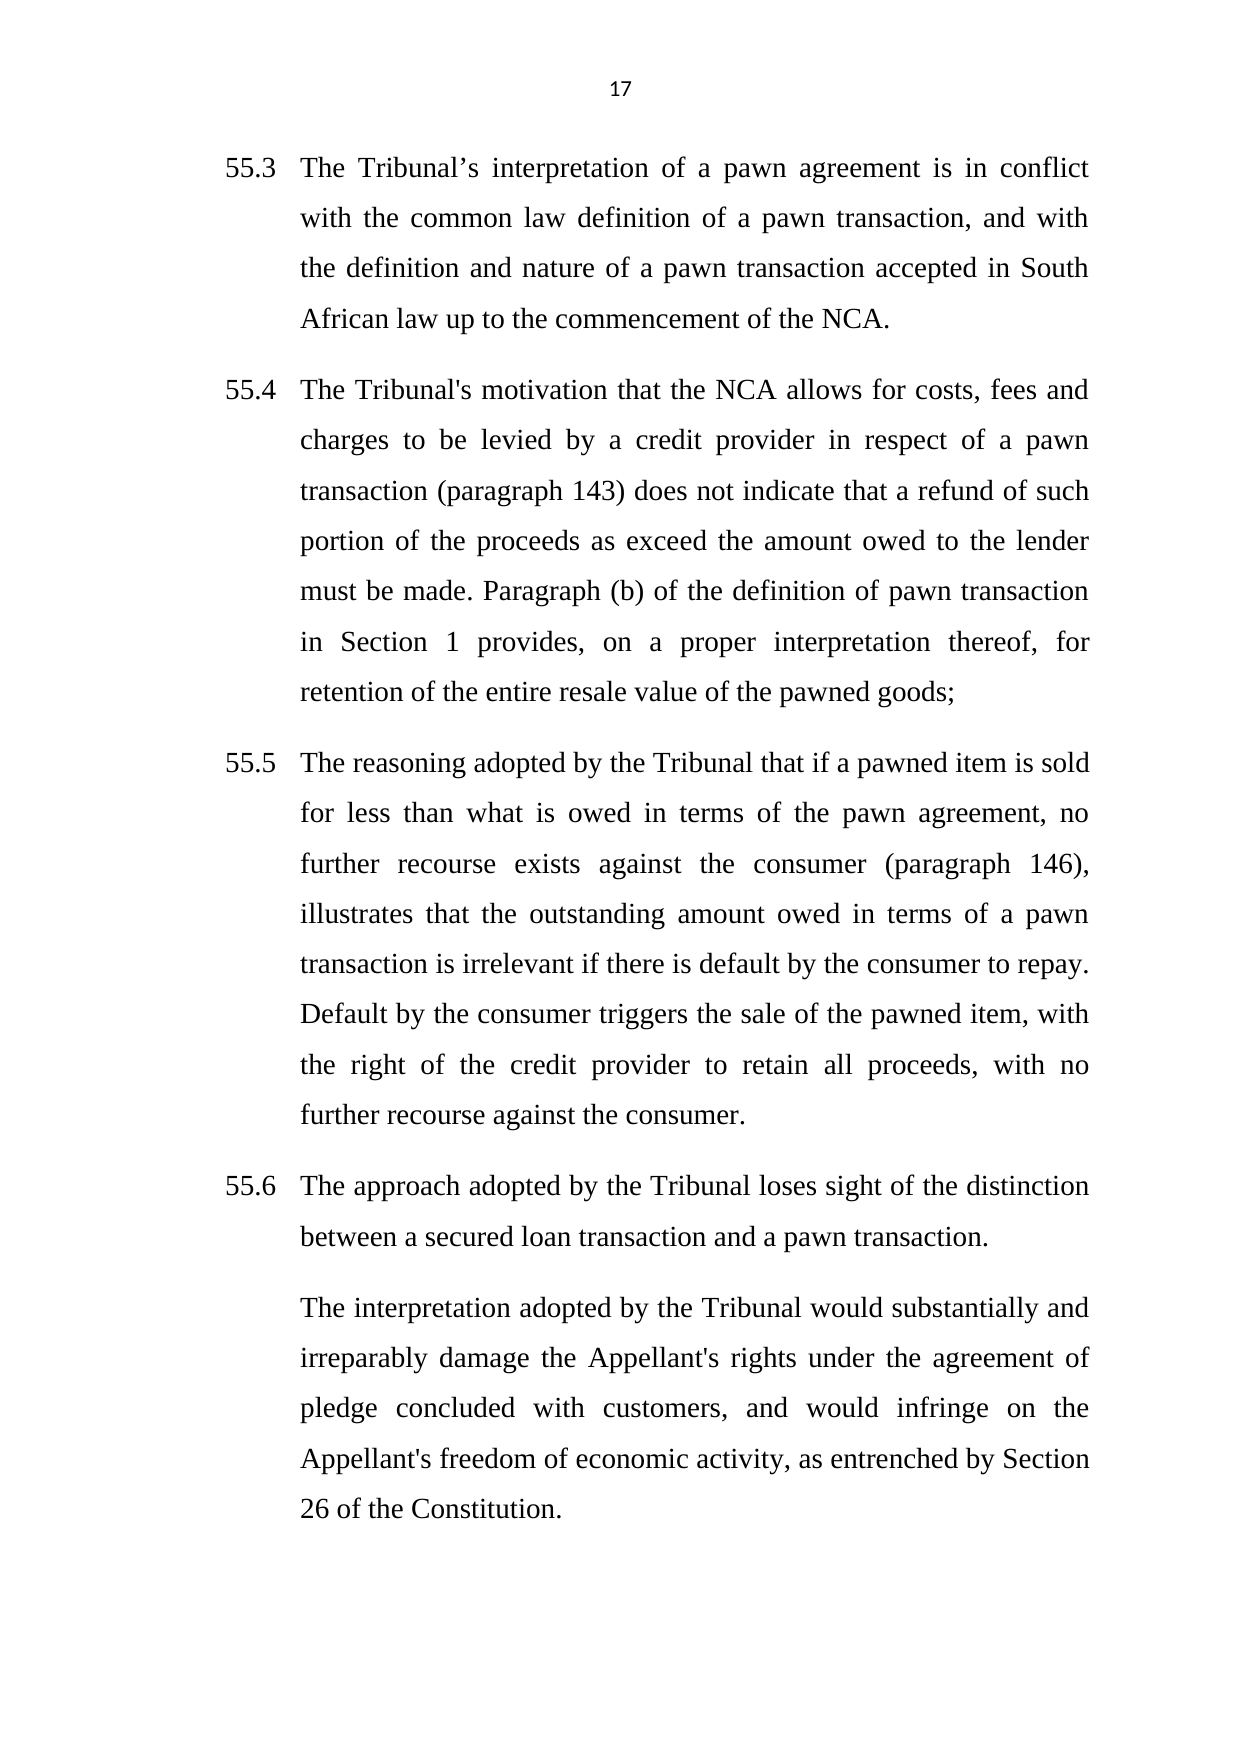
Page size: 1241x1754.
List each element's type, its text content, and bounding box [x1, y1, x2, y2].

text 55.6 The approach adopted by the Tribunal loses sight of the distinction between a secured loan transaction and a pawn transaction. [225, 1168, 1090, 1252]
text 55.5 The reasoning adopted by the Tribunal that if a pawned item is sold for less than what is owed in terms of the pawn agreement, no further recourse exists against the consumer (paragraph 146), illustrates that the outstanding amount owed in terms of a pawn transaction is irrelevant if there is default by the consumer to repay. Default by the consumer triggers the sale of the pawned item, with the right of the credit provider to retain all proceeds, with no further recourse against the consumer. [225, 745, 1090, 1131]
text 55.4 The Tribunal's motivation that the NCA allows for costs, fees and charges to be levied by a credit provider in respect of a pawn transaction (paragraph 143) does not indicate that a refund of such portion of the proceeds as exceed the amount owed to the lender must be made. Paragraph (b) of the definition of pawn transaction in Section 1 provides, on a proper interpretation thereof, for retention of the entire resale value of the pawned goods; [225, 372, 1090, 707]
text The interpretation adopted by the Tribunal would substantially and irreparably damage the Appellant's rights under the agreement of pledge concluded with customers, and would infringe on the Appellant's freedom of economic activity, as entrenched by Section 26 of the Constitution. [300, 1290, 1090, 1525]
text 55.3 The Tribunal’s interpretation of a pawn agreement is in conflict with the common law definition of a pawn transaction, and with the definition and nature of a pawn transaction accepted in South African law up to the commencement of the NCA. [225, 150, 1090, 334]
